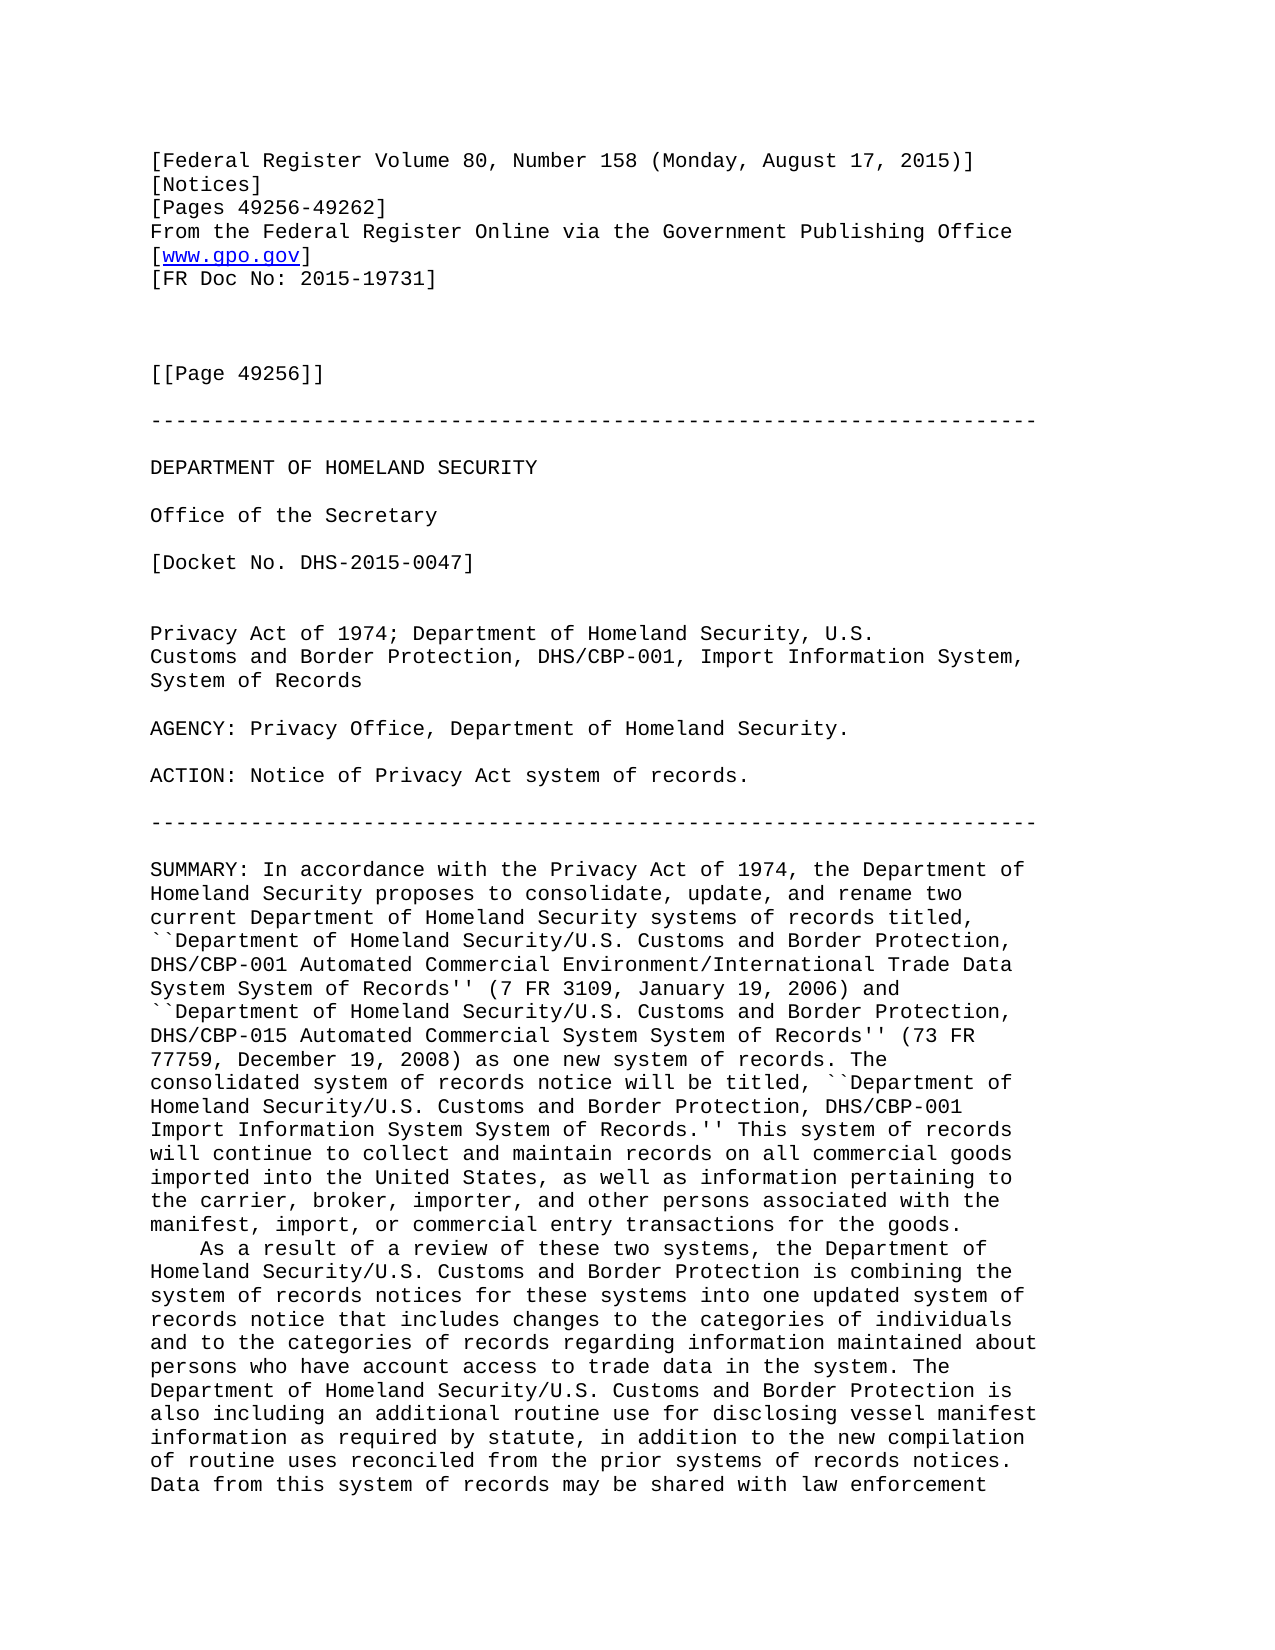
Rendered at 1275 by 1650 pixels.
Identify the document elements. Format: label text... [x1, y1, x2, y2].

text AGENCY: Privacy Office, Department of Homeland Security. [150, 717, 1125, 741]
text Homeland Security proposes to consolidate, update, and rename two [150, 883, 1125, 907]
text information as required by statute, in addition to the new compilation [150, 1427, 1125, 1451]
text persons who have account access to trade data in the system. The [150, 1356, 1125, 1379]
text Homeland Security/U.S. Customs and Border Protection is combining the [150, 1261, 1125, 1285]
text records notice that includes changes to the categories of individuals [150, 1309, 1125, 1332]
text Department of Homeland Security/U.S. Customs and Border Protection is [150, 1379, 1125, 1403]
text consolidated system of records notice will be titled, ``Department of [150, 1072, 1125, 1096]
text ----------------------------------------------------------------------- [150, 410, 1125, 434]
text [Pages 49256-49262] [150, 197, 1125, 221]
text Import Information System System of Records.'' This system of records [150, 1119, 1125, 1143]
text will continue to collect and maintain records on all commercial goods [150, 1143, 1125, 1167]
text As a result of a review of these two systems, the Department of [150, 1238, 1125, 1261]
text [Notices] [150, 174, 1125, 197]
text System System of Records'' (7 FR 3109, January 19, 2006) and [150, 978, 1125, 1001]
text [FR Doc No: 2015-19731] [150, 268, 1125, 292]
text DEPARTMENT OF HOMELAND SECURITY [150, 457, 1125, 481]
text DHS/CBP-001 Automated Commercial Environment/International Trade Data [150, 954, 1125, 978]
text DHS/CBP-015 Automated Commercial System System of Records'' (73 FR [150, 1025, 1125, 1048]
text System of Records [150, 670, 1125, 694]
text ``Department of Homeland Security/U.S. Customs and Border Protection, [150, 1001, 1125, 1025]
text ``Department of Homeland Security/U.S. Customs and Border Protection, [150, 930, 1125, 954]
text manifest, import, or commercial entry transactions for the goods. [150, 1214, 1125, 1238]
text the carrier, broker, importer, and other persons associated with the [150, 1190, 1125, 1214]
text ----------------------------------------------------------------------- [150, 812, 1125, 836]
text From the Federal Register Online via the Government Publishing Office [www.gpo.gov] [150, 221, 1125, 268]
text Homeland Security/U.S. Customs and Border Protection, DHS/CBP-001 [150, 1096, 1125, 1119]
text 77759, December 19, 2008) as one new system of records. The [150, 1048, 1125, 1072]
text [[Page 49256]] [150, 363, 1125, 386]
text Data from this system of records may be shared with law enforcement [150, 1474, 1125, 1498]
text [Federal Register Volume 80, Number 158 (Monday, August 17, 2015)] [150, 150, 1125, 174]
text Privacy Act of 1974; Department of Homeland Security, U.S. [150, 623, 1125, 647]
text and to the categories of records regarding information maintained about [150, 1332, 1125, 1356]
text Office of the Secretary [150, 505, 1125, 528]
text [Docket No. DHS-2015-0047] [150, 552, 1125, 576]
text of routine uses reconciled from the prior systems of records notices. [150, 1451, 1125, 1474]
text imported into the United States, as well as information pertaining to [150, 1167, 1125, 1190]
text current Department of Homeland Security systems of records titled, [150, 907, 1125, 930]
text ACTION: Notice of Privacy Act system of records. [150, 765, 1125, 788]
text system of records notices for these systems into one updated system of [150, 1285, 1125, 1309]
text SUMMARY: In accordance with the Privacy Act of 1974, the Department of [150, 859, 1125, 883]
text also including an additional routine use for disclosing vessel manifest [150, 1403, 1125, 1427]
text Customs and Border Protection, DHS/CBP-001, Import Information System, [150, 647, 1125, 670]
